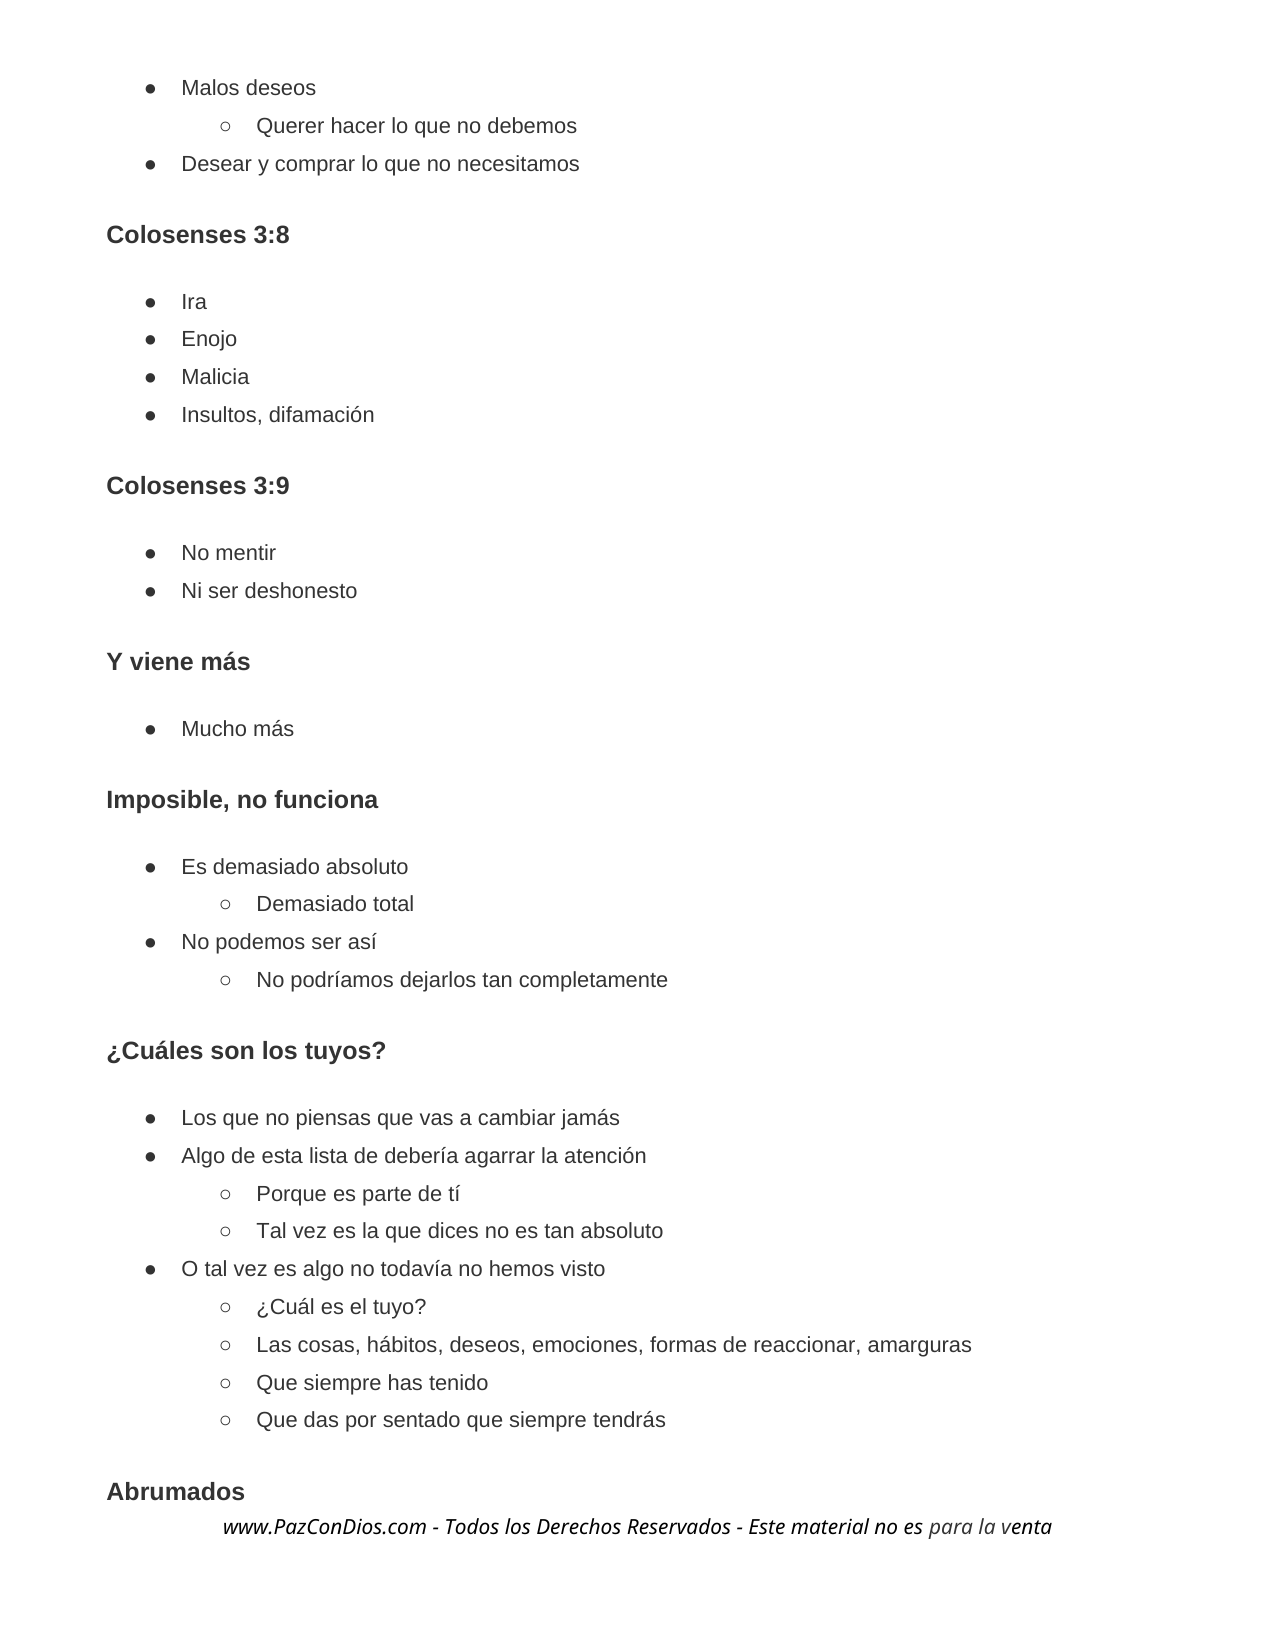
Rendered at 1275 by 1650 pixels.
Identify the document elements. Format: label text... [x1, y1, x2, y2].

list Ira [144, 288, 1169, 314]
list Mucho más [181, 716, 1169, 741]
list Es demasiado absoluto [144, 853, 1169, 879]
list Algo de esta lista de debería agarrar la atención [181, 1143, 1169, 1168]
list Los que no piensas que vas a cambiar jamás [181, 1105, 1169, 1130]
list Ni ser deshonesto [181, 578, 1169, 603]
subtitle Colosenses 3:8 [106, 220, 1169, 248]
list Desear y comprar lo que no necesitamos [181, 151, 1169, 176]
list Malicia [181, 364, 1169, 389]
list No podríamos dejarlos tan completamente [256, 967, 1169, 992]
list Tal vez es la que dices no es tan absoluto [256, 1218, 1169, 1243]
list Enojo [181, 326, 1169, 352]
list Malos deseos [181, 75, 1169, 100]
list Demasiado total [256, 891, 1169, 917]
list Las cosas, hábitos, deseos, emociones, formas de reaccionar, amarguras [256, 1332, 1169, 1357]
list Porque es parte de tí [256, 1181, 1169, 1206]
list O tal vez es algo no todavía no hemos visto [181, 1256, 1169, 1281]
subtitle Colosenses 3:9 [106, 471, 1169, 500]
subtitle Abrumados [106, 1476, 1169, 1505]
subtitle ¿Cuáles son los tuyos? [106, 1036, 1169, 1065]
list No podemos ser así [181, 929, 1169, 954]
list Querer hacer lo que no debemos [256, 113, 1169, 138]
list Insultos, difamación [181, 402, 1169, 427]
list No mentir [181, 540, 1169, 565]
list Que siempre has tenido [219, 1369, 1169, 1395]
list ¿Cuál es el tuyo? [256, 1294, 1169, 1319]
subtitle Imposible, no funciona [106, 785, 1169, 813]
list Que das por sentado que siempre tendrás [219, 1407, 1169, 1433]
subtitle Y viene más [106, 647, 1169, 676]
